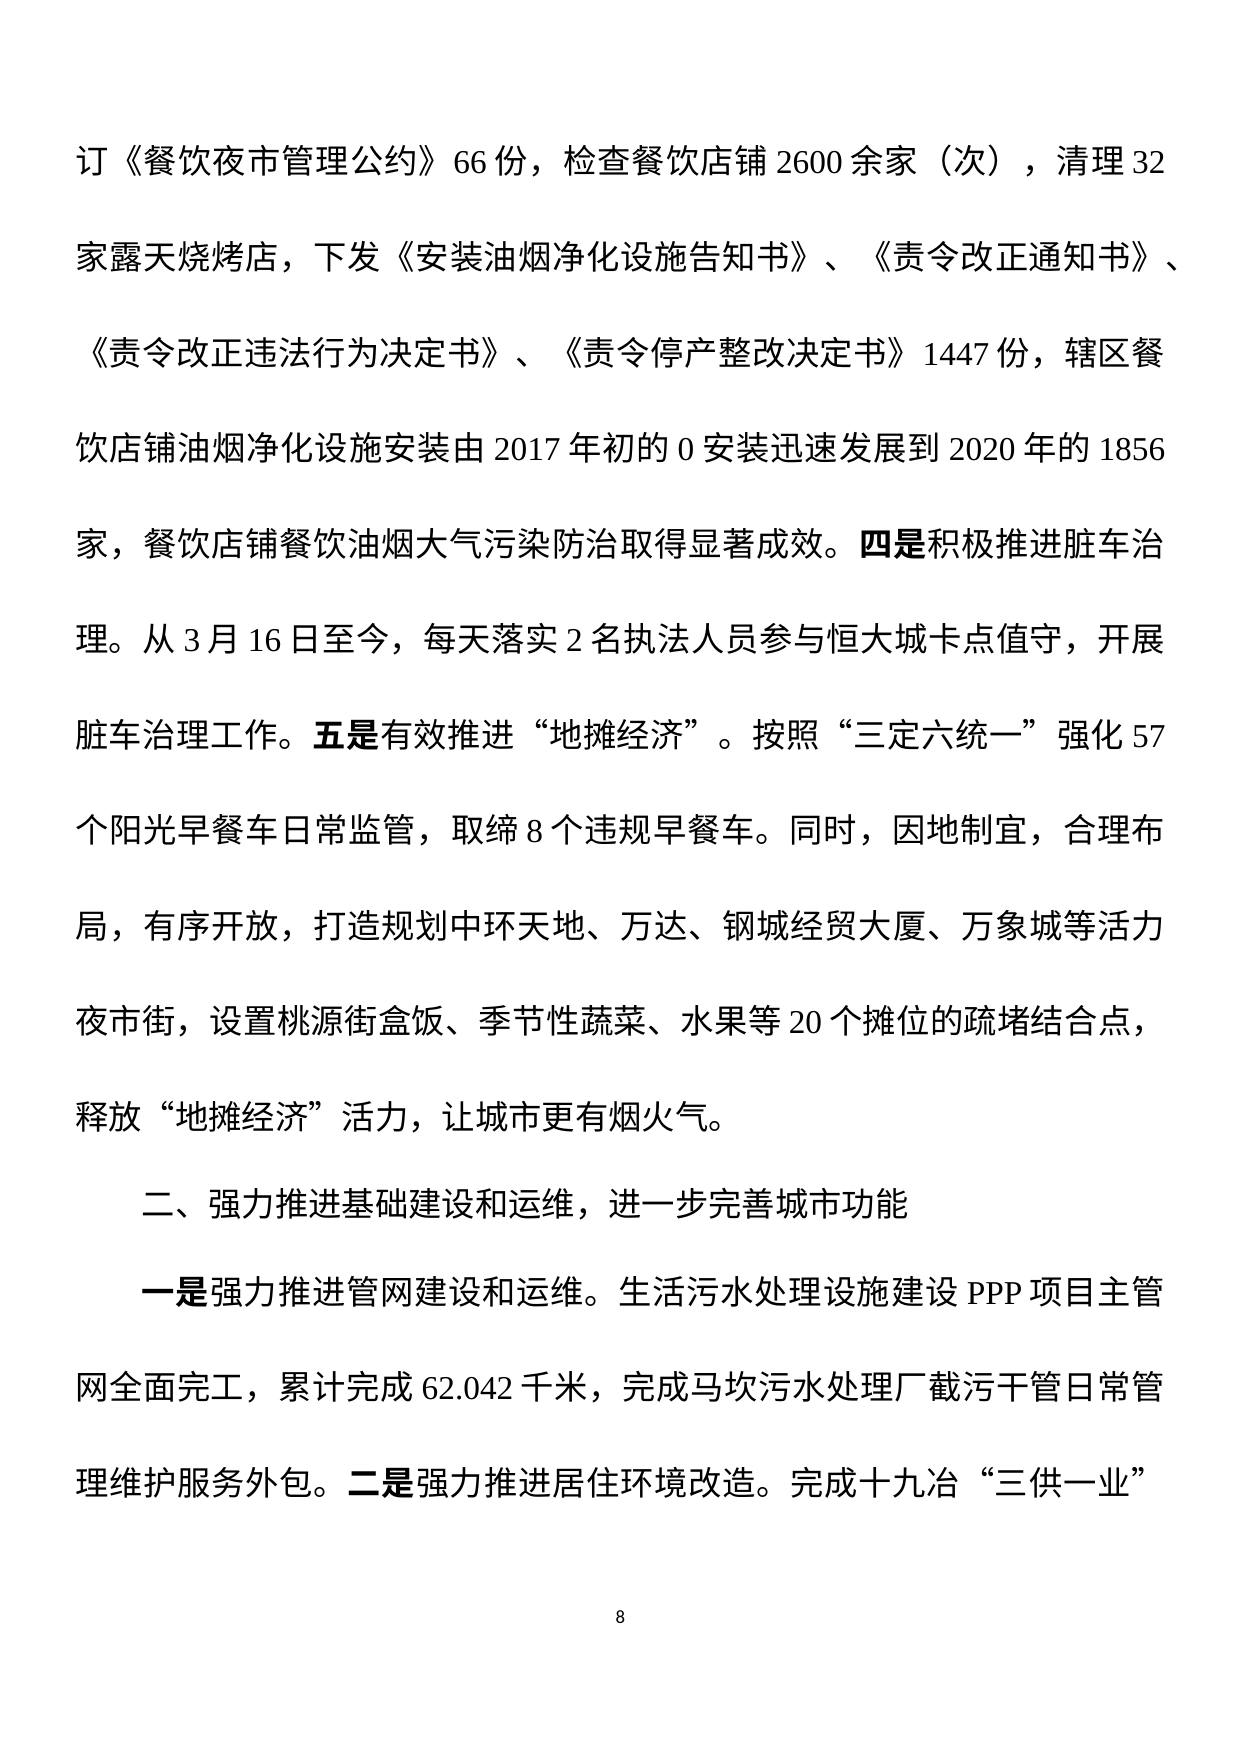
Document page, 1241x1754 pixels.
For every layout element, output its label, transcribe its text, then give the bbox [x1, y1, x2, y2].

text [75, 1257, 1165, 1513]
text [75, 127, 1165, 1147]
text 二、强力推进基础建设和运维，进一步完善城市功能 [75, 1170, 1165, 1235]
